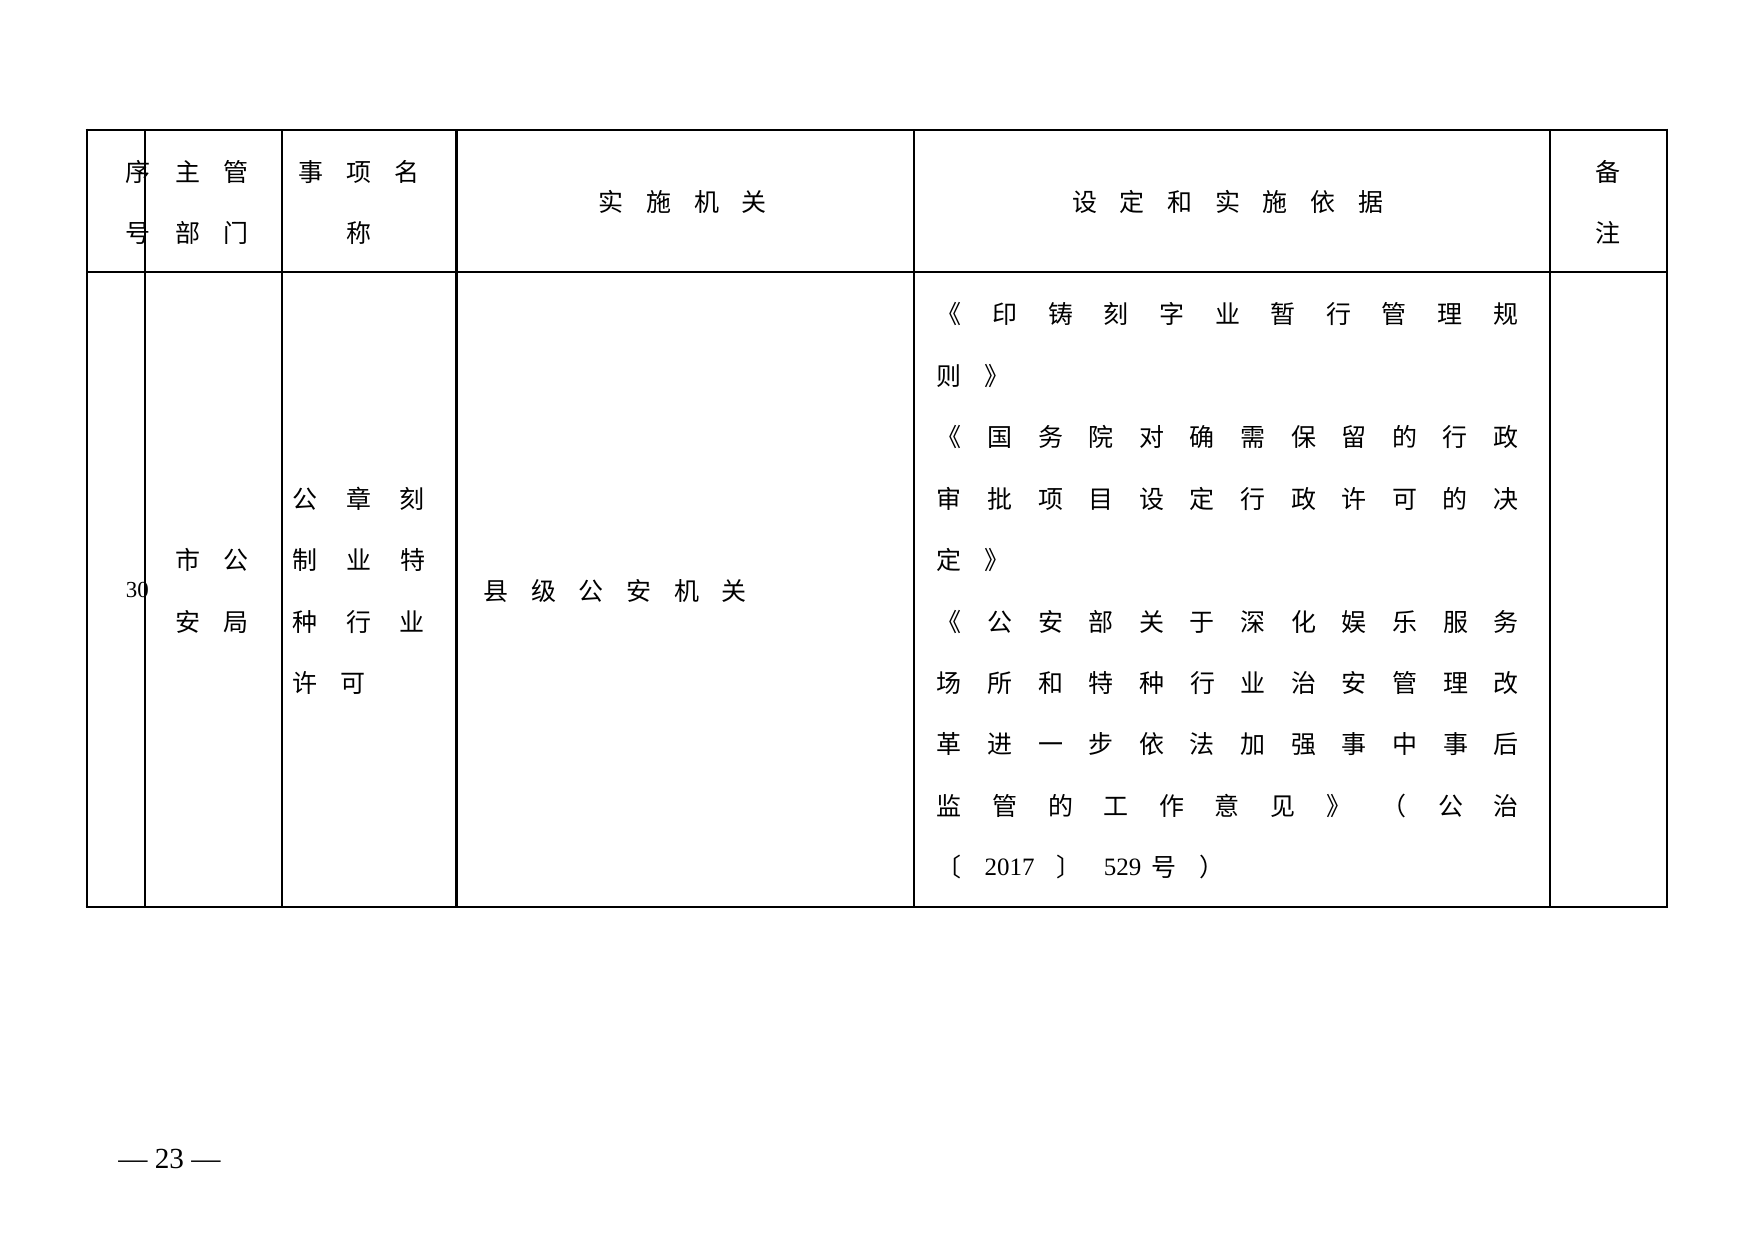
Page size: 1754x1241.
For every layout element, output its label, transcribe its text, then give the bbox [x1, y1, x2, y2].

table_header 实施机关 [458, 131, 913, 271]
table_cell [1551, 273, 1666, 906]
table_cell 《印铸刻字业暂行管理规则》 《国务院对确需保留的行政审批项目设定行政许可的决定》 《公安部关于深化娱乐服务场所和特种行业治安管理改革进一步依法加强事中事后监管的工作意见》（公治〔2017〕529号） [915, 273, 1549, 906]
table_cell 市公安局 [146, 273, 281, 906]
table_header 序号 [88, 131, 144, 271]
table_header 备注 [1551, 131, 1666, 271]
table_header 设定和实施依据 [915, 131, 1549, 271]
table_cell 县级公安机关 [458, 273, 913, 906]
table_header 主管部门 [146, 131, 281, 271]
table_cell 公章刻制业特种行业许可 [283, 273, 455, 906]
table_cell [88, 273, 144, 906]
table_header 事项名称 [283, 131, 455, 271]
